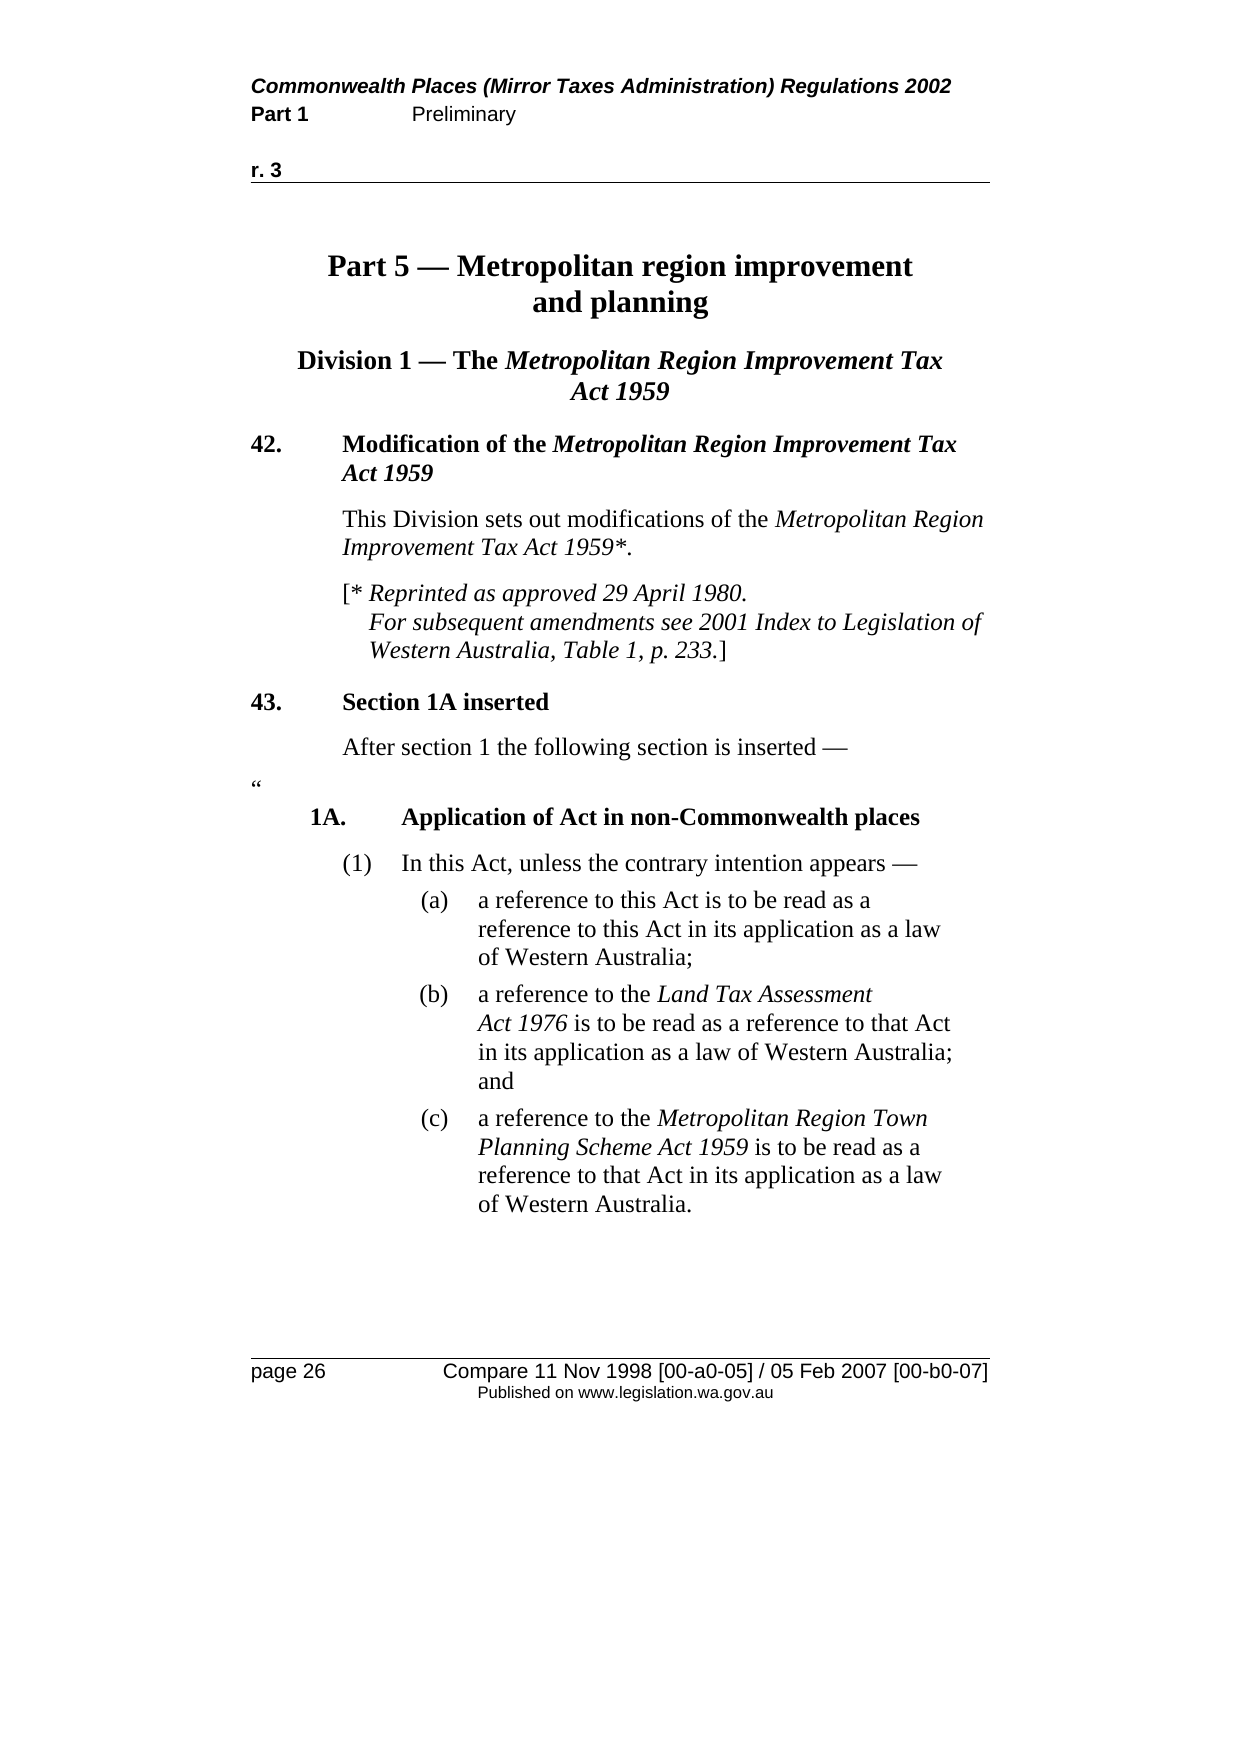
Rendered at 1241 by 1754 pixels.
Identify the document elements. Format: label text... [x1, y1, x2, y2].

subtitle 1A. Application of Act in non-Commonwealth places [309, 802, 960, 831]
text “ [251, 774, 990, 802]
text (a) a reference to this Act is to be read as a reference to this Act in its application as a law of Western Australia; [389, 885, 960, 971]
text [* Reprinted as approved 29 April 1980. For subsequent amendments see 2001 Index to Legislation of Western Australia, Table 1, p. 233.] [251, 578, 990, 664]
text (1) In this Act, unless the contrary intention appears — [312, 848, 960, 877]
text After section 1 the following section is inserted — [251, 732, 990, 761]
text This Division sets out modifications of the Metropolitan Region Improvement Tax Act 1959*. [251, 504, 990, 561]
text (c) a reference to the Metropolitan Region Town Planning Scheme Act 1959 is to be read as a reference to that Act in its application as a law of Western Australia. [389, 1103, 960, 1218]
text (b) a reference to the Land Tax Assessment Act 1976 is to be read as a reference to that Act in its application as a law of Western Australia; and [389, 979, 960, 1094]
subtitle Part 5 — Metropolitan region improvement and planning [251, 247, 990, 319]
subtitle Division 1 — The Metropolitan Region Improvement Tax Act 1959 [251, 344, 990, 407]
subtitle 42. Modification of the Metropolitan Region Improvement Tax Act 1959 [251, 429, 990, 487]
subtitle 43. Section 1A inserted [251, 687, 990, 716]
